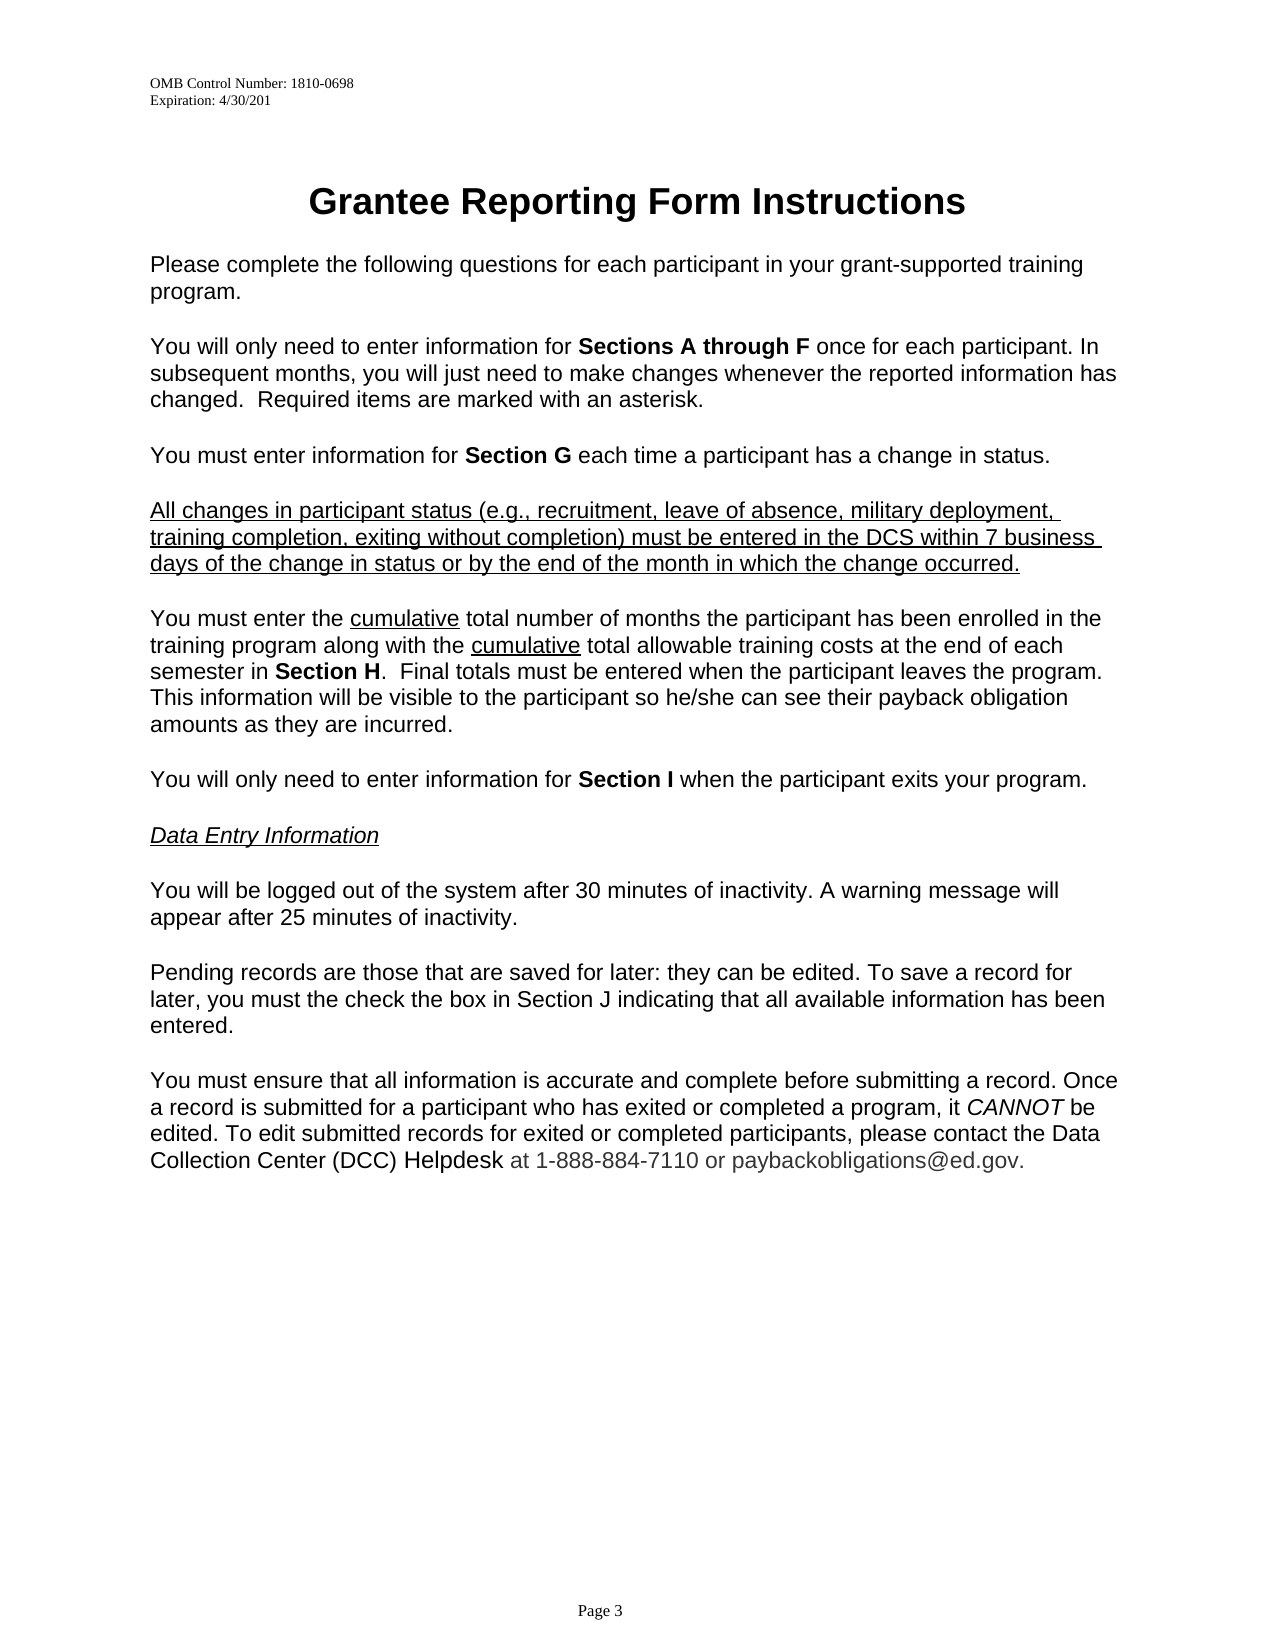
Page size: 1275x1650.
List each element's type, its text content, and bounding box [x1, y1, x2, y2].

text Pending records are those that are saved for later: they can be edited. To save a record for later, you must the check the box in Section J indicating that all available information has been entered. [150, 959, 1125, 1038]
text You will be logged out of the system after 30 minutes of inactivity. A warning message will appear after 25 minutes of inactivity. [150, 877, 1125, 930]
text All changes in participant status (e.g., recruitment, leave of absence, military deployment, training completion, exiting without completion) must be entered in the DCS within 7 business days of the change in status or by the end of the month in which the change occurred. [150, 497, 1125, 576]
text You will only need to enter information for Section I when the participant exits your program. [150, 766, 1125, 793]
text You must enter information for Section G each time a participant has a change in status. [150, 442, 1125, 468]
text You will only need to enter information for Sections A through F once for each participant. In subsequent months, you will just need to make changes whenever the reported information has changed. Required items are marked with an asterisk. [150, 333, 1125, 412]
text Please complete the following questions for each participant in your grant-supported training program. [150, 251, 1125, 304]
text You must ensure that all information is accurate and complete before submitting a record. Once a record is submitted for a participant who has exited or completed a program, it CANNOT be edited. To edit submitted records for exited or completed participants, please contact the Data Collection Center (DCC) Helpdesk at 1-888-884-7110 or paybackobligations@ed.gov. [150, 1067, 1125, 1174]
text Data Entry Information [150, 822, 1125, 848]
text You must enter the cumulative total number of months the participant has been enrolled in the training program along with the cumulative total allowable training costs at the end of each semester in Section H. Final totals must be entered when the participant leaves the program. This information will be visible to the participant so he/she can see their payback obligation amounts as they are incurred. [150, 605, 1125, 737]
text Grantee Reporting Form Instructions [150, 179, 1125, 222]
